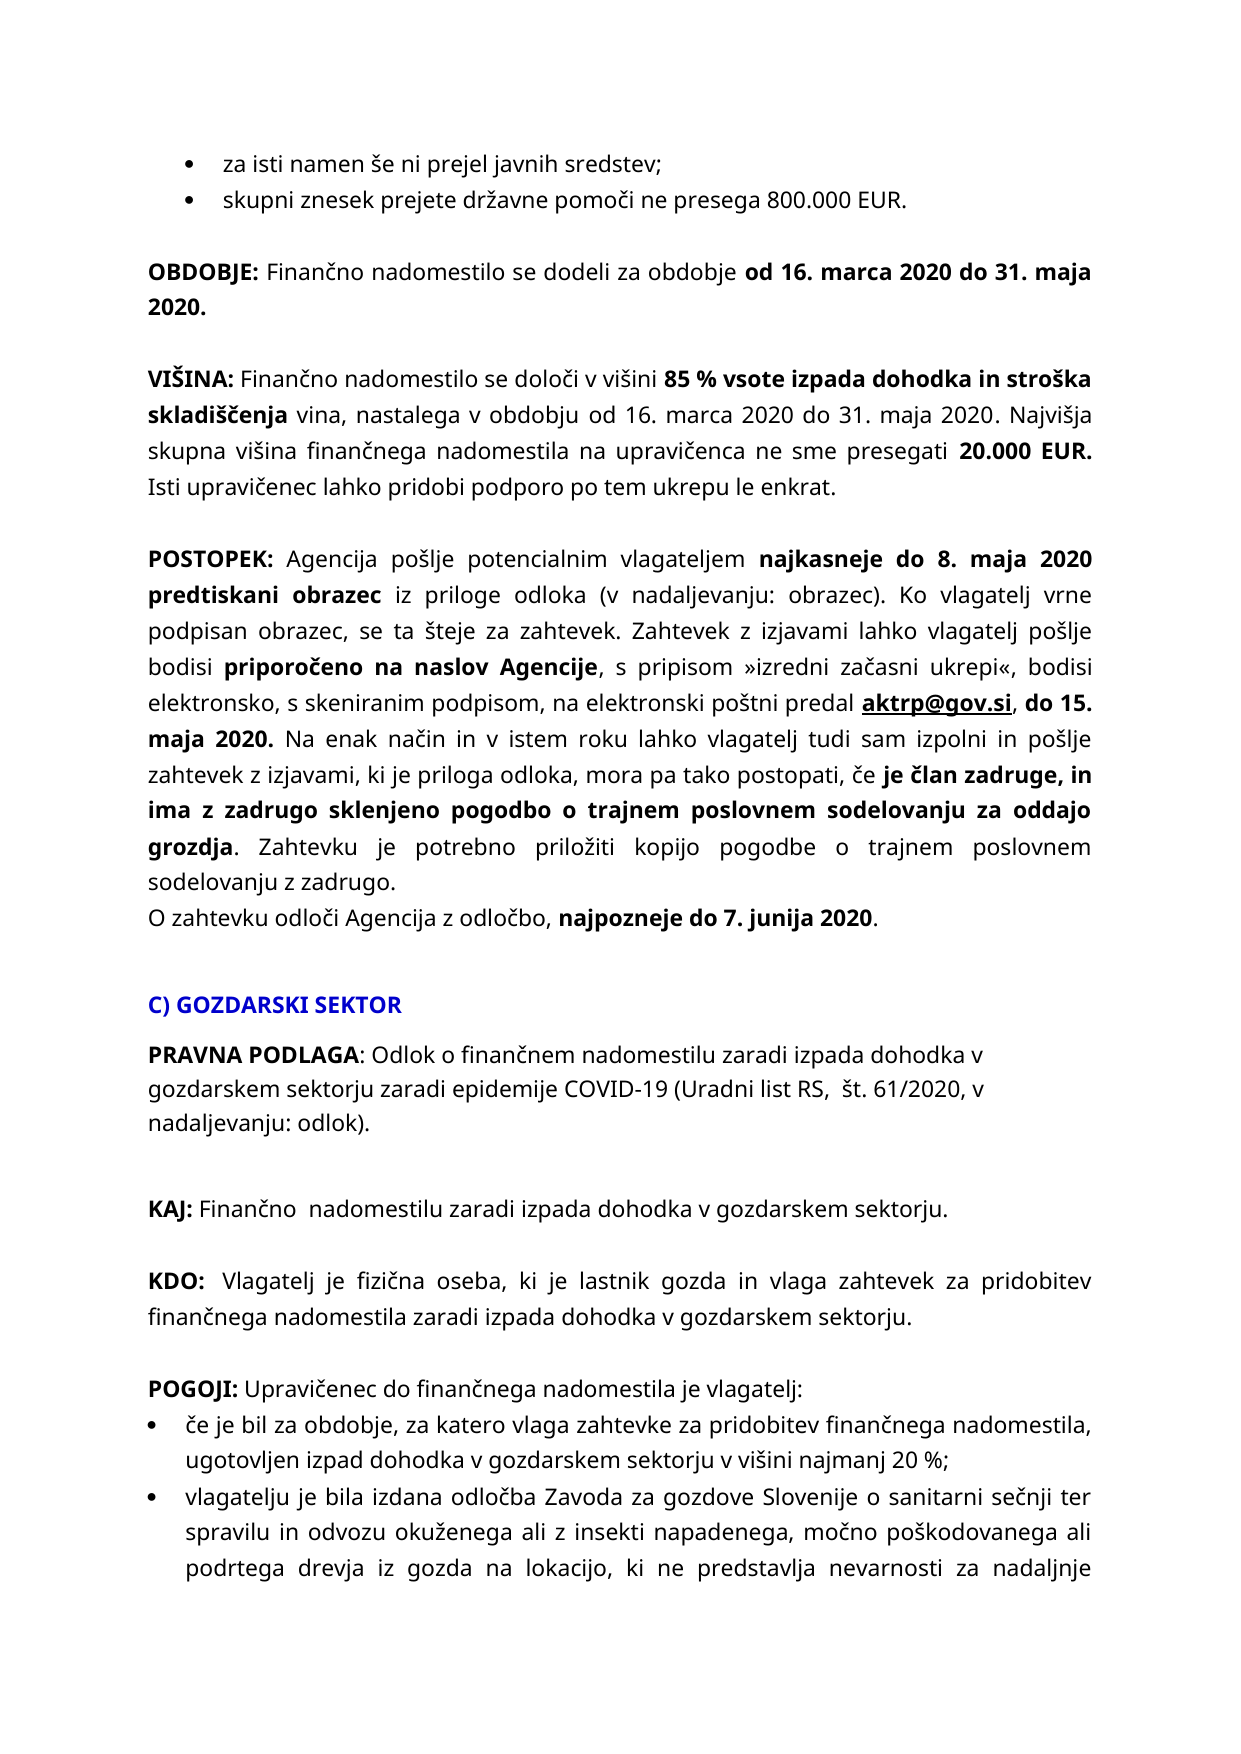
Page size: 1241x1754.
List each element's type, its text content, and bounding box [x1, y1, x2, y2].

list če je bil za obdobje, za katero vlaga zahtevke za pridobitev finančnega nadomestila, ugotovljen izpad dohodka v gozdarskem sektorju v višini najmanj 20 %; [148, 1408, 1093, 1476]
text OBDOBJE: Finančno nadomestilo se dodeli za obdobje od 16. marca 2020 do 31. maja 2020. [148, 255, 1093, 323]
list skupni znesek prejete državne pomoči ne presega 800.000 EUR. [185, 183, 1093, 215]
text KAJ: Finančno nadomestilu zaradi izpada dohodka v gozdarskem sektorju. [148, 1193, 1093, 1224]
text O zahtevku odloči Agencija z odločbo, najpozneje do 7. junija 2020. [148, 902, 1093, 933]
text VIŠINA: Finančno nadomestilo se določi v višini 85 % vsote izpada dohodka in stroška skladiščenja vina, nastalega v obdobju od 16. marca 2020 do 31. maja 2020. Najvišja skupna višina finančnega nadomestila na upravičenca ne sme presegati 20.000 EUR. Isti upravičenec lahko pridobi podporo po tem ukrepu le enkrat. [148, 363, 1093, 502]
text PRAVNA PODLAGA: Odlok o finančnem nadomestilu zaradi izpada dohodka v gozdarskem sektorju zaradi epidemije COVID-19 (Uradni list RS, št. 61/2020, v nadaljevanju: odlok). [148, 1039, 1093, 1138]
text C) GOZDARSKI SEKTOR [148, 989, 1093, 1020]
text POGOJI: Upravičenec do finančnega nadomestila je vlagatelj: [148, 1373, 1093, 1404]
text KDO: Vlagatelj je fizična oseba, ki je lastnik gozda in vlaga zahtevek za pridobitev finančnega nadomestila zaradi izpada dohodka v gozdarskem sektorju. [148, 1265, 1093, 1332]
list za isti namen še ni prejel javnih sredstev; [185, 148, 1093, 179]
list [148, 1480, 1093, 1583]
text POSTOPEK: Agencija pošlje potencialnim vlagateljem najkasneje do 8. maja 2020 predtiskani obrazec iz priloge odloka (v nadaljevanju: obrazec). Ko vlagatelj vrne podpisan obrazec, se ta šteje za zahtevek. Zahtevek z izjavami lahko vlagatelj pošlje bodisi priporočeno na naslov Agencije, s pripisom »izredni začasni ukrepi«, bodisi elektronsko, s skeniranim podpisom, na elektronski poštni predal aktrp@gov.si, do 15. maja 2020. Na enak način in v istem roku lahko vlagatelj tudi sam izpolni in pošlje zahtevek z izjavami, ki je priloga odloka, mora pa tako postopati, če je član zadruge, in ima z zadrugo sklenjeno pogodbo o trajnem poslovnem sodelovanju za oddajo grozdja. Zahtevku je potrebno priložiti kopijo pogodbe o trajnem poslovnem sodelovanju z zadrugo. [148, 543, 1093, 898]
